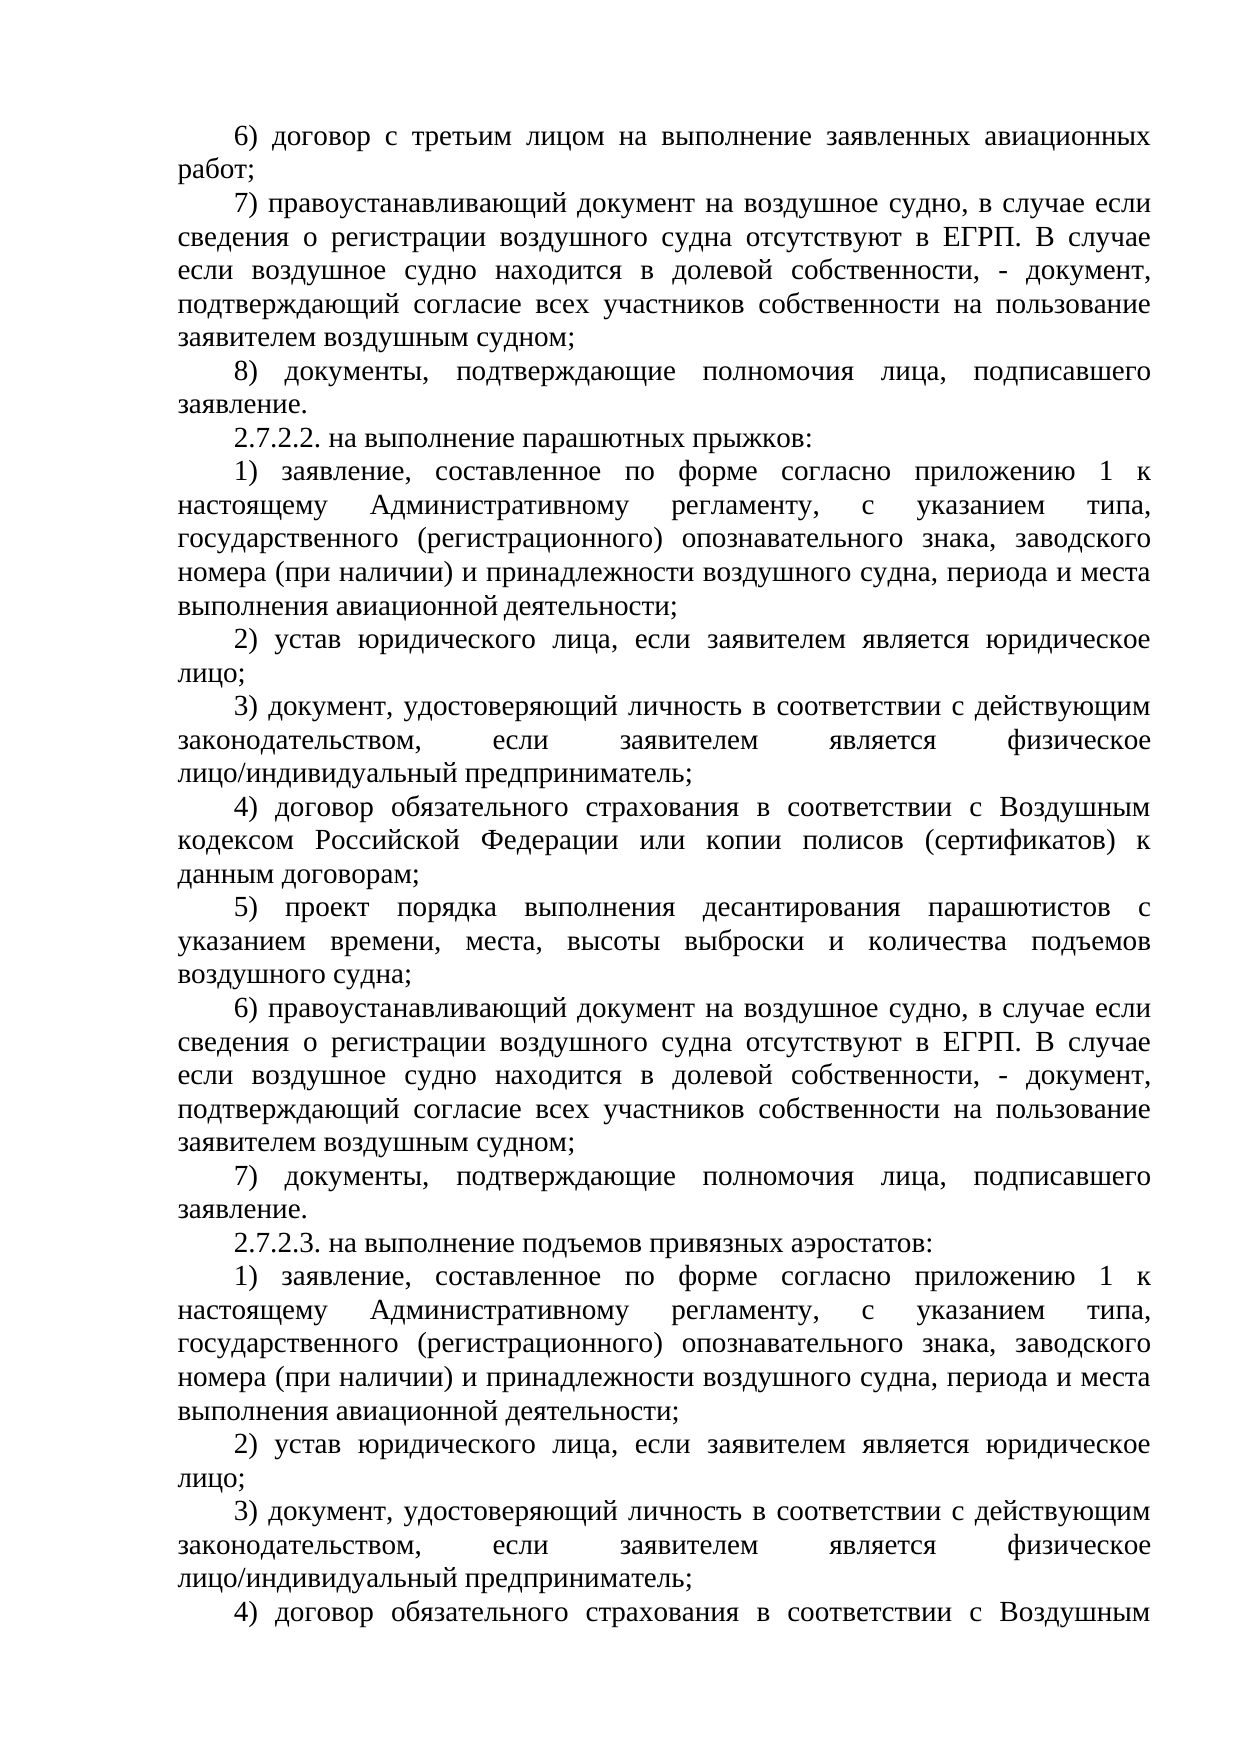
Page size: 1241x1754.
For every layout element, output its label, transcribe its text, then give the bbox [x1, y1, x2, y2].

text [177, 1594, 1152, 1627]
text 8) документы, подтверждающие полномочия лица, подписавшего заявление. [177, 353, 1152, 420]
text 4) договор обязательного страхования в соответствии с Воздушным кодексом Российской Федерации или копии полисов (сертификатов) к данным договорам; [177, 789, 1152, 889]
text 2) устав юридического лица, если заявителем является юридическое лицо; [177, 1426, 1152, 1493]
text 2.7.2.2. на выполнение парашютных прыжков: [177, 420, 1152, 453]
text 6) договор с третьим лицом на выполнение заявленных авиационных работ; [177, 118, 1152, 185]
text 5) проект порядка выполнения десантирования парашютистов с указанием времени, места, высоты выброски и количества подъемов воздушного судна; [177, 889, 1152, 990]
text 2) устав юридического лица, если заявителем является юридическое лицо; [177, 621, 1152, 688]
text 2.7.2.3. на выполнение подъемов привязных аэростатов: [177, 1225, 1152, 1258]
text 7) документы, подтверждающие полномочия лица, подписавшего заявление. [177, 1158, 1152, 1225]
text 6) правоустанавливающий документ на воздушное судно, в случае если сведения о регистрации воздушного судна отсутствуют в ЕГРП. В случае если воздушное судно находится в долевой собственности, - документ, подтверждающий согласие всех участников собственности на пользование заявителем воздушным судном; [177, 990, 1152, 1158]
text 3) документ, удостоверяющий личность в соответствии с действующим законодательством, если заявителем является физическое лицо/индивидуальный предприниматель; [177, 688, 1152, 789]
text 7) правоустанавливающий документ на воздушное судно, в случае если сведения о регистрации воздушного судна отсутствуют в ЕГРП. В случае если воздушное судно находится в долевой собственности, - документ, подтверждающий согласие всех участников собственности на пользование заявителем воздушным судном; [177, 185, 1152, 353]
text 3) документ, удостоверяющий личность в соответствии с действующим законодательством, если заявителем является физическое лицо/индивидуальный предприниматель; [177, 1493, 1152, 1594]
